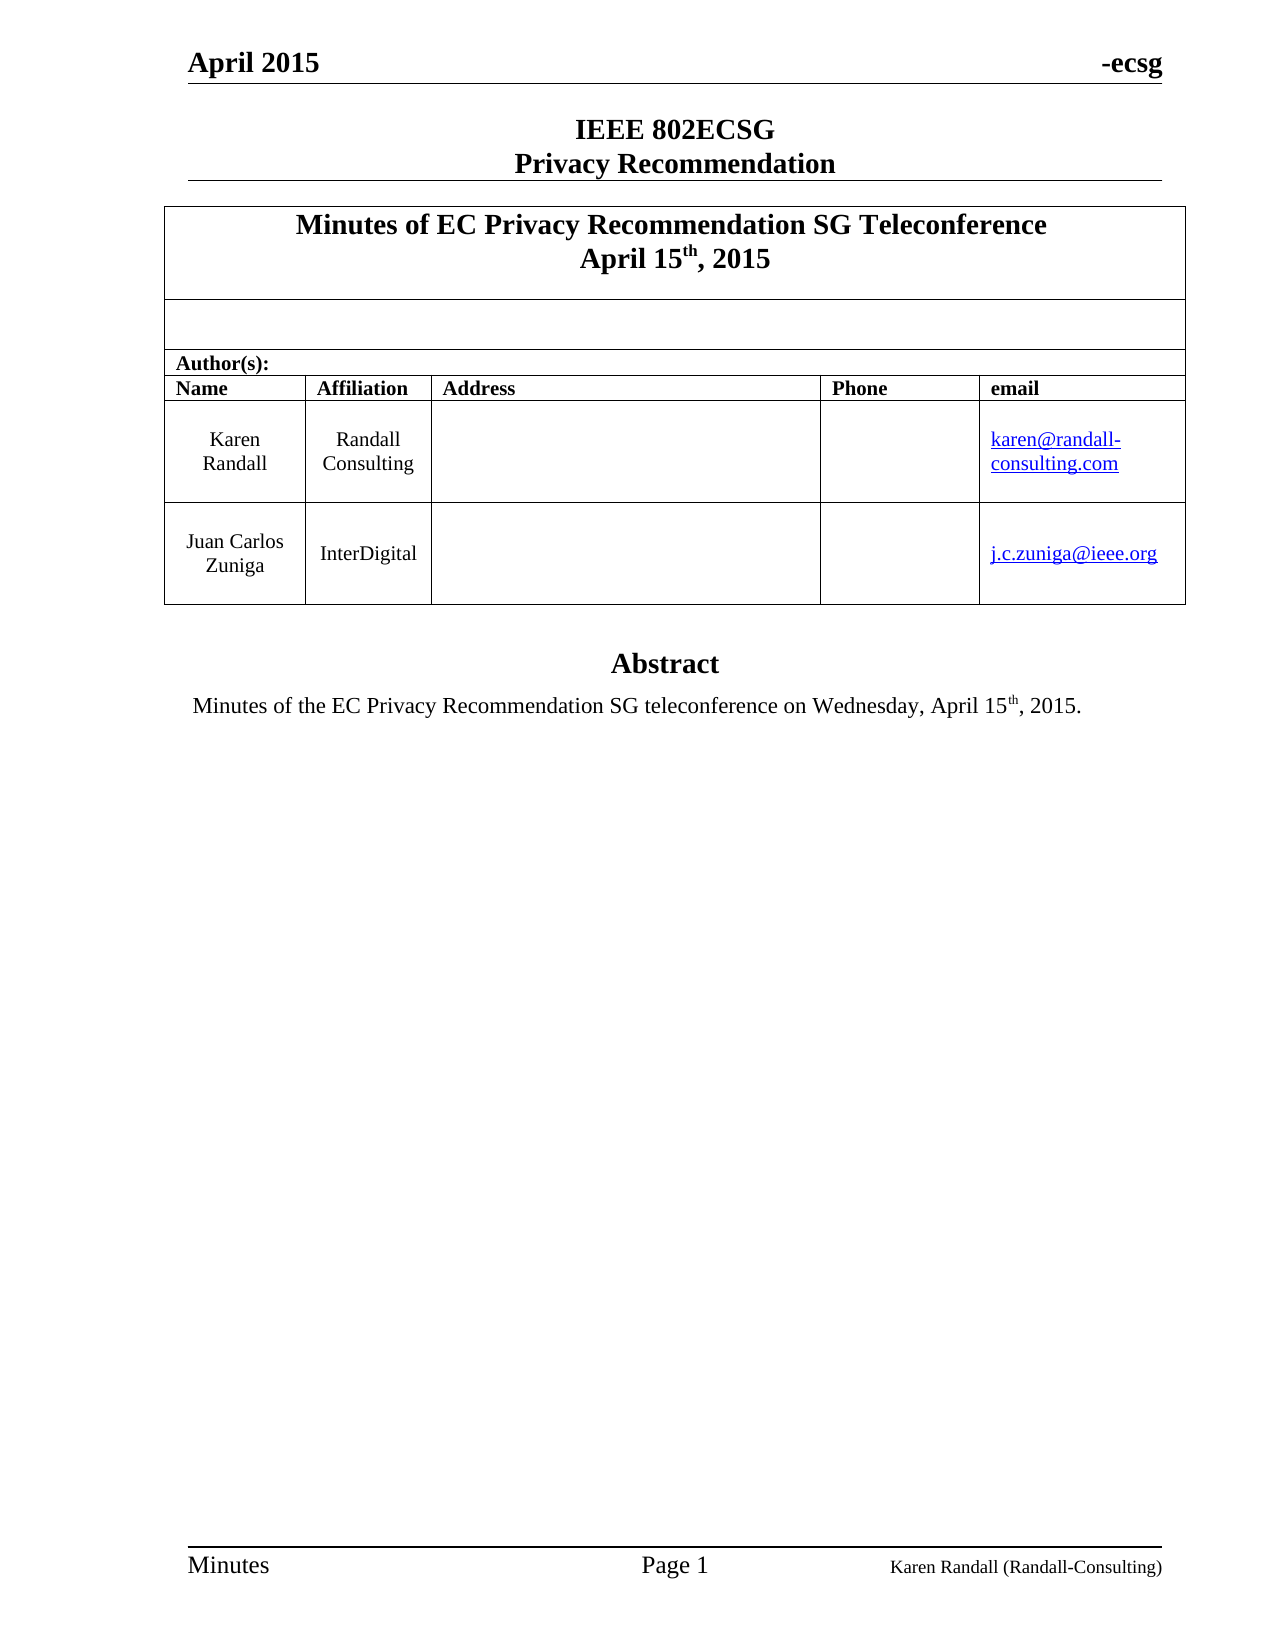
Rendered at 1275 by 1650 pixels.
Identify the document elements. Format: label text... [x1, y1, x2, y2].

table_header Minutes of EC Privacy Recommendation SG Teleconference April 15th, 2015 [165, 207, 1185, 299]
table_cell Juan Carlos Zuniga [165, 503, 305, 604]
table_cell [821, 503, 979, 604]
table_cell Author(s): [165, 350, 1185, 374]
table_cell Phone [821, 376, 979, 399]
table_cell Randall Consulting [306, 401, 431, 502]
table_cell [432, 401, 820, 502]
table_cell [821, 401, 979, 502]
text IEEE 802ECSG Privacy Recommendation [187, 112, 1162, 181]
table_cell j.c.zuniga@ieee.org [980, 503, 1185, 604]
table_cell Name [165, 376, 305, 399]
table_cell InterDigital [306, 503, 431, 604]
table_cell [165, 300, 1185, 349]
table_cell Affiliation [306, 376, 431, 399]
table_cell Karen Randall [165, 401, 305, 502]
table_cell karen@randall-consulting.com [980, 401, 1185, 502]
table_cell email [980, 376, 1185, 399]
table_cell Address [432, 376, 820, 399]
table_cell [432, 503, 820, 604]
